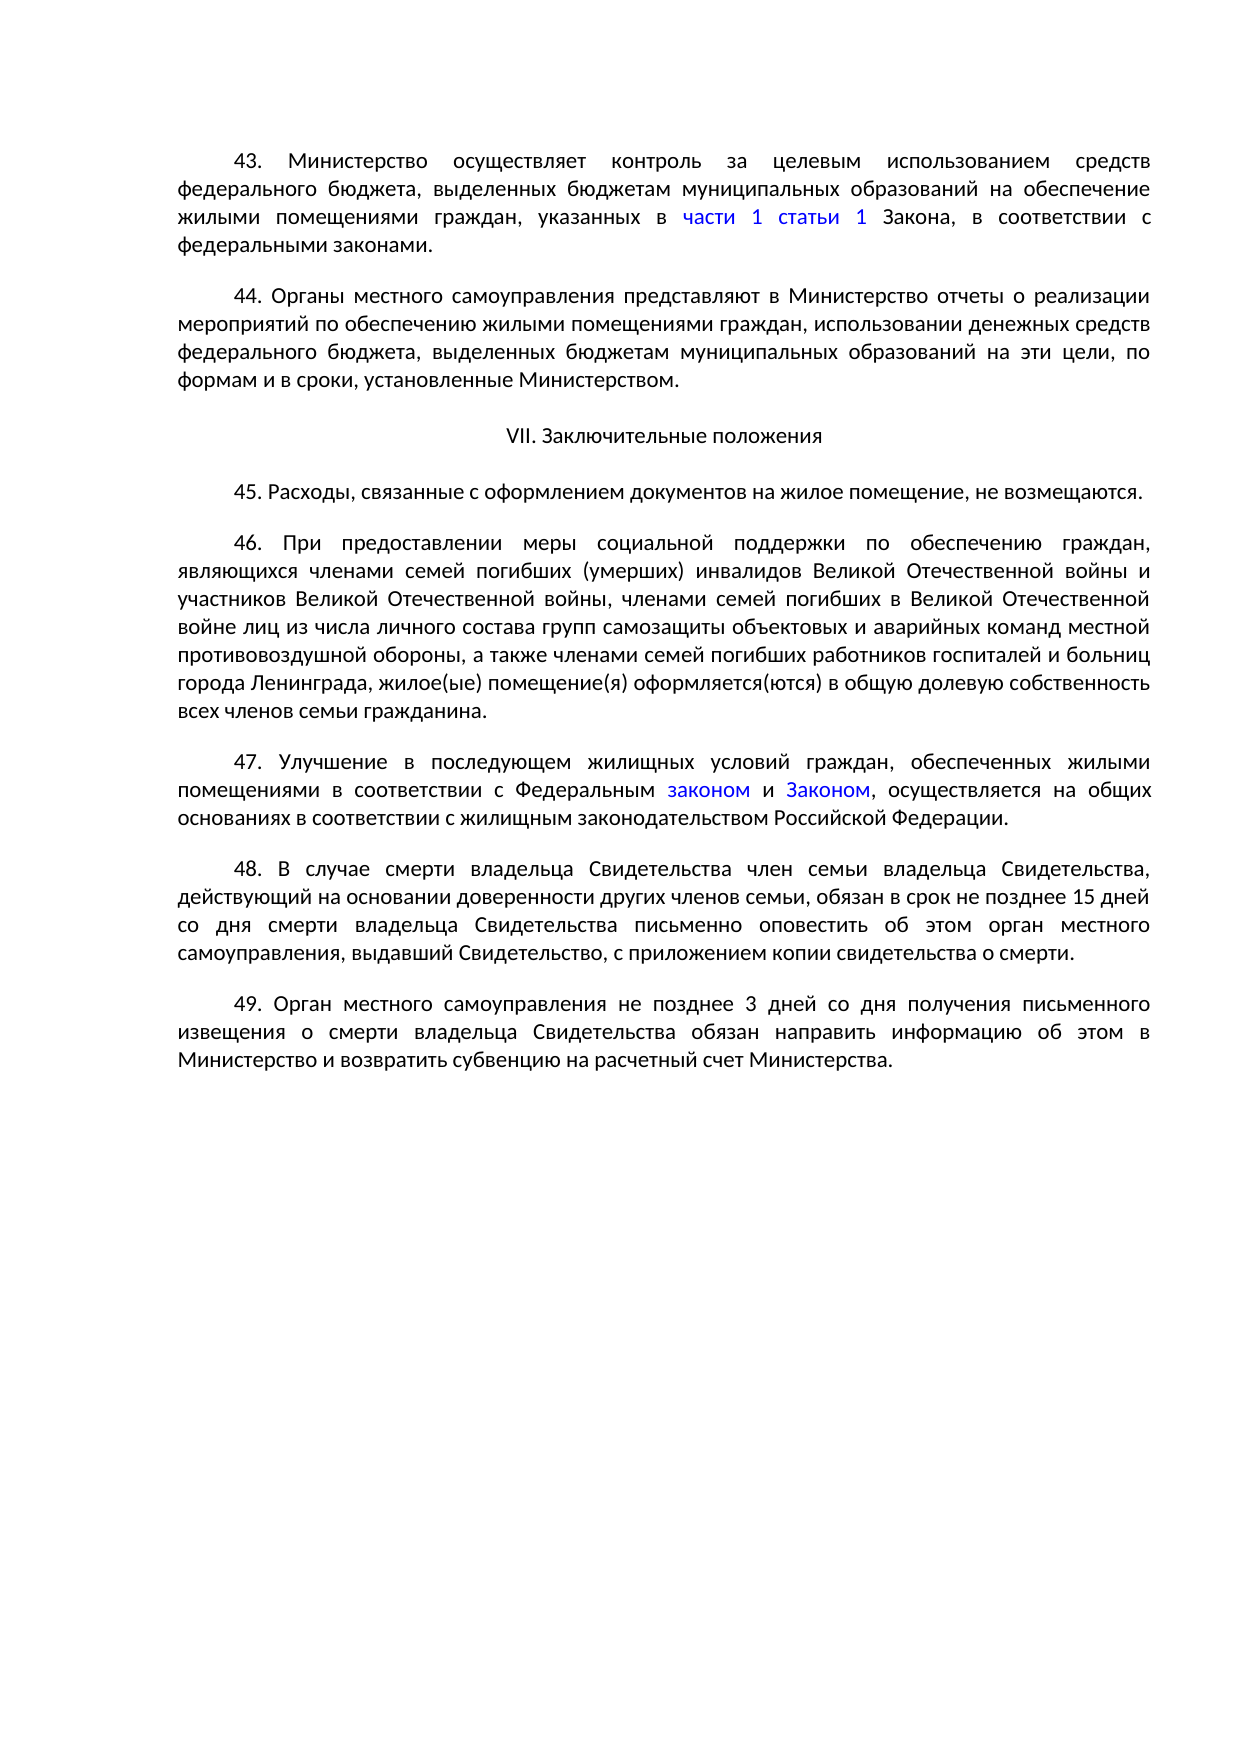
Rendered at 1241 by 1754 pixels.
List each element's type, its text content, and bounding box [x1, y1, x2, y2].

text 49. Орган местного самоуправления не позднее 3 дней со дня получения письменного извещения о смерти владельца Свидетельства обязан направить информацию об этом в Министерство и возвратить субвенцию на расчетный счет Министерства. [177, 989, 1152, 1073]
text 46. При предоставлении меры социальной поддержки по обеспечению граждан, являющихся членами семей погибших (умерших) инвалидов Великой Отечественной войны и участников Великой Отечественной войны, членами семей погибших в Великой Отечественной войне лиц из числа личного состава групп самозащиты объектовых и аварийных команд местной противовоздушной обороны, а также членами семей погибших работников госпиталей и больниц города Ленинграда, жилое(ые) помещение(я) оформляется(ются) в общую долевую собственность всех членов семьи гражданина. [177, 528, 1152, 724]
text VII. Заключительные положения [177, 421, 1152, 449]
text 44. Органы местного самоуправления представляют в Министерство отчеты о реализации мероприятий по обеспечению жилыми помещениями граждан, использовании денежных средств федерального бюджета, выделенных бюджетам муниципальных образований на эти цели, по формам и в сроки, установленные Министерством. [177, 281, 1152, 393]
text 45. Расходы, связанные с оформлением документов на жилое помещение, не возмещаются. [177, 477, 1152, 505]
text 43. Министерство осуществляет контроль за целевым использованием средств федерального бюджета, выделенных бюджетам муниципальных образований на обеспечение жилыми помещениями граждан, указанных в части 1 статьи 1 Закона, в соответствии с федеральными законами. [177, 146, 1152, 258]
text 47. Улучшение в последующем жилищных условий граждан, обеспеченных жилыми помещениями в соответствии с Федеральным законом и Законом, осуществляется на общих основаниях в соответствии с жилищным законодательством Российской Федерации. [177, 747, 1152, 831]
text 48. В случае смерти владельца Свидетельства член семьи владельца Свидетельства, действующий на основании доверенности других членов семьи, обязан в срок не позднее 15 дней со дня смерти владельца Свидетельства письменно оповестить об этом орган местного самоуправления, выдавший Свидетельство, с приложением копии свидетельства о смерти. [177, 854, 1152, 966]
